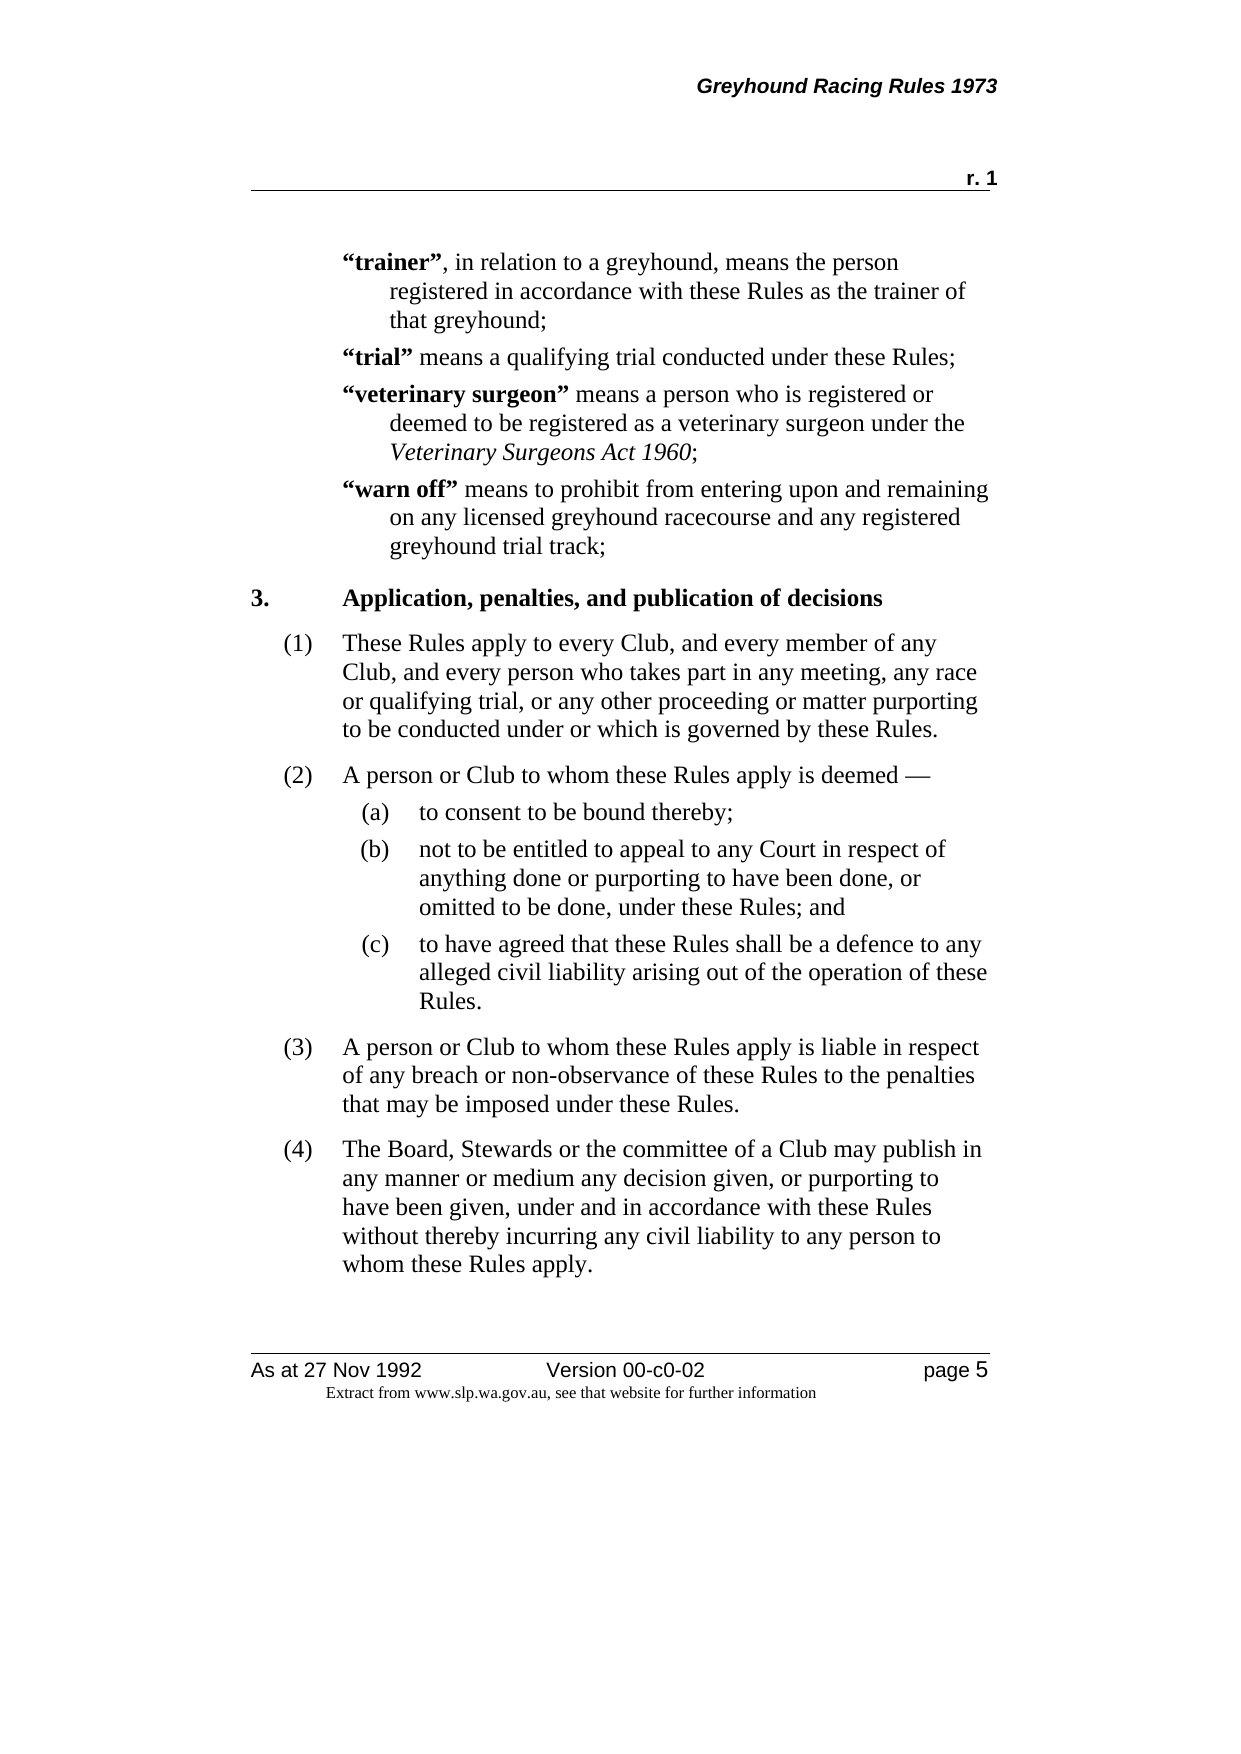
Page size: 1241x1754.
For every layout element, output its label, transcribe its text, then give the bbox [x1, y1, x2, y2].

subtitle 3. Application, penalties, and publication of decisions [251, 583, 990, 612]
text (c) to have agreed that these Rules shall be a defence to any alleged civil liability arising out of the operation of these Rules. [251, 929, 990, 1015]
text (4) The Board, Stewards or the committee of a Club may publish in any manner or medium any decision given, or purporting to have been given, under and in accordance with these Rules without thereby incurring any civil liability to any person to whom these Rules apply. [251, 1134, 990, 1278]
text “veterinary surgeon” means a person who is registered or deemed to be registered as a veterinary surgeon under the Veterinary Surgeons Act 1960; [251, 379, 990, 465]
text “warn off” means to prohibit from entering upon and remaining on any licensed greyhound racecourse and any registered greyhound trial track; [251, 474, 990, 560]
text (3) A person or Club to whom these Rules apply is liable in respect of any breach or non-observance of these Rules to the penalties that may be imposed under these Rules. [251, 1032, 990, 1118]
text (b) not to be entitled to appeal to any Court in respect of anything done or purporting to have been done, or omitted to be done, under these Rules; and [251, 834, 990, 920]
text “trial” means a qualifying trial conducted under these Rules; [251, 342, 990, 371]
text (2) A person or Club to whom these Rules apply is deemed — [251, 760, 990, 789]
text (1) These Rules apply to every Club, and every member of any Club, and every person who takes part in any meeting, any race or qualifying trial, or any other proceeding or matter purporting to be conducted under or which is governed by these Rules. [251, 628, 990, 743]
text (a) to consent to be bound thereby; [251, 797, 990, 826]
text “trainer”, in relation to a greyhound, means the person registered in accordance with these Rules as the trainer of that greyhound; [251, 247, 990, 334]
